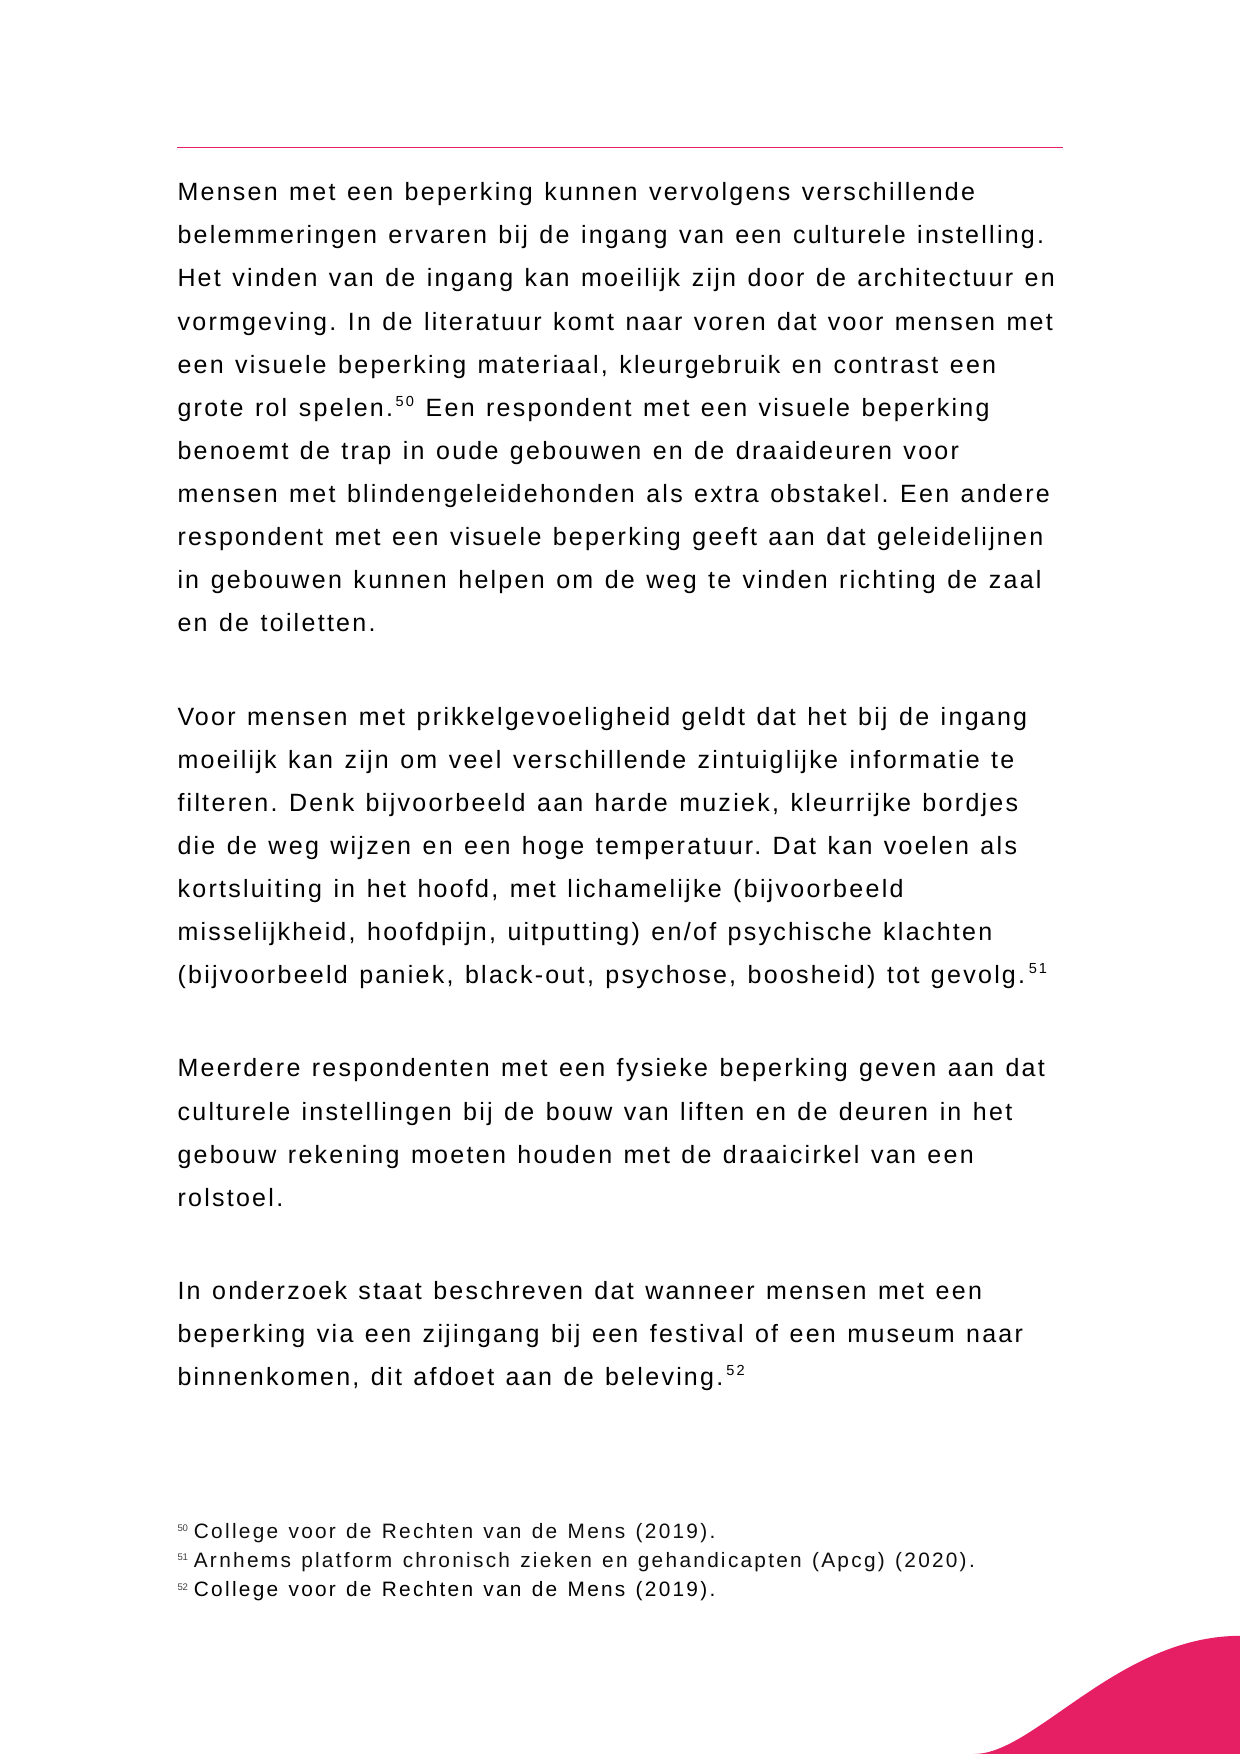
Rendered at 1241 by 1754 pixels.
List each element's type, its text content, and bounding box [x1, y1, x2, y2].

text Mensen met een beperking kunnen vervolgens verschillende belemmeringen ervaren bij de ingang van een culturele instelling. Het vinden van de ingang kan moeilijk zijn door de architectuur en vormgeving. In de literatuur komt naar voren dat voor mensen met een visuele beperking materiaal, kleurgebruik en contrast een grote rol spelen. Een respondent met een visuele beperking benoemt de trap in oude gebouwen en de draaideuren voor mensen met blindengeleidehonden als extra obstakel. Een andere respondent met een visuele beperking geeft aan dat geleidelijnen in gebouwen kunnen helpen om de weg te vinden richting de zaal en de toiletten. [177, 177, 1063, 637]
text In onderzoek staat beschreven dat wanneer mensen met een beperking via een zijingang bij een festival of een museum naar binnenkomen, dit afdoet aan de beleving. [177, 1276, 1063, 1391]
text Voor mensen met prikkelgevoeligheid geldt dat het bij de ingang moeilijk kan zijn om veel verschillende zintuiglijke informatie te filteren. Denk bijvoorbeeld aan harde muziek, kleurrijke bordjes die de weg wijzen en een hoge temperatuur. Dat kan voelen als kortsluiting in het hoofd, met lichamelijke (bijvoorbeeld misselijkheid, hoofdpijn, uitputting) en/of psychische klachten (bijvoorbeeld paniek, black-out, psychose, boosheid) tot gevolg. [177, 702, 1063, 989]
text Meerdere respondenten met een fysieke beperking geven aan dat culturele instellingen bij de bouw van liften en de deuren in het gebouw rekening moeten houden met de draaicirkel van een rolstoel. [177, 1053, 1063, 1212]
